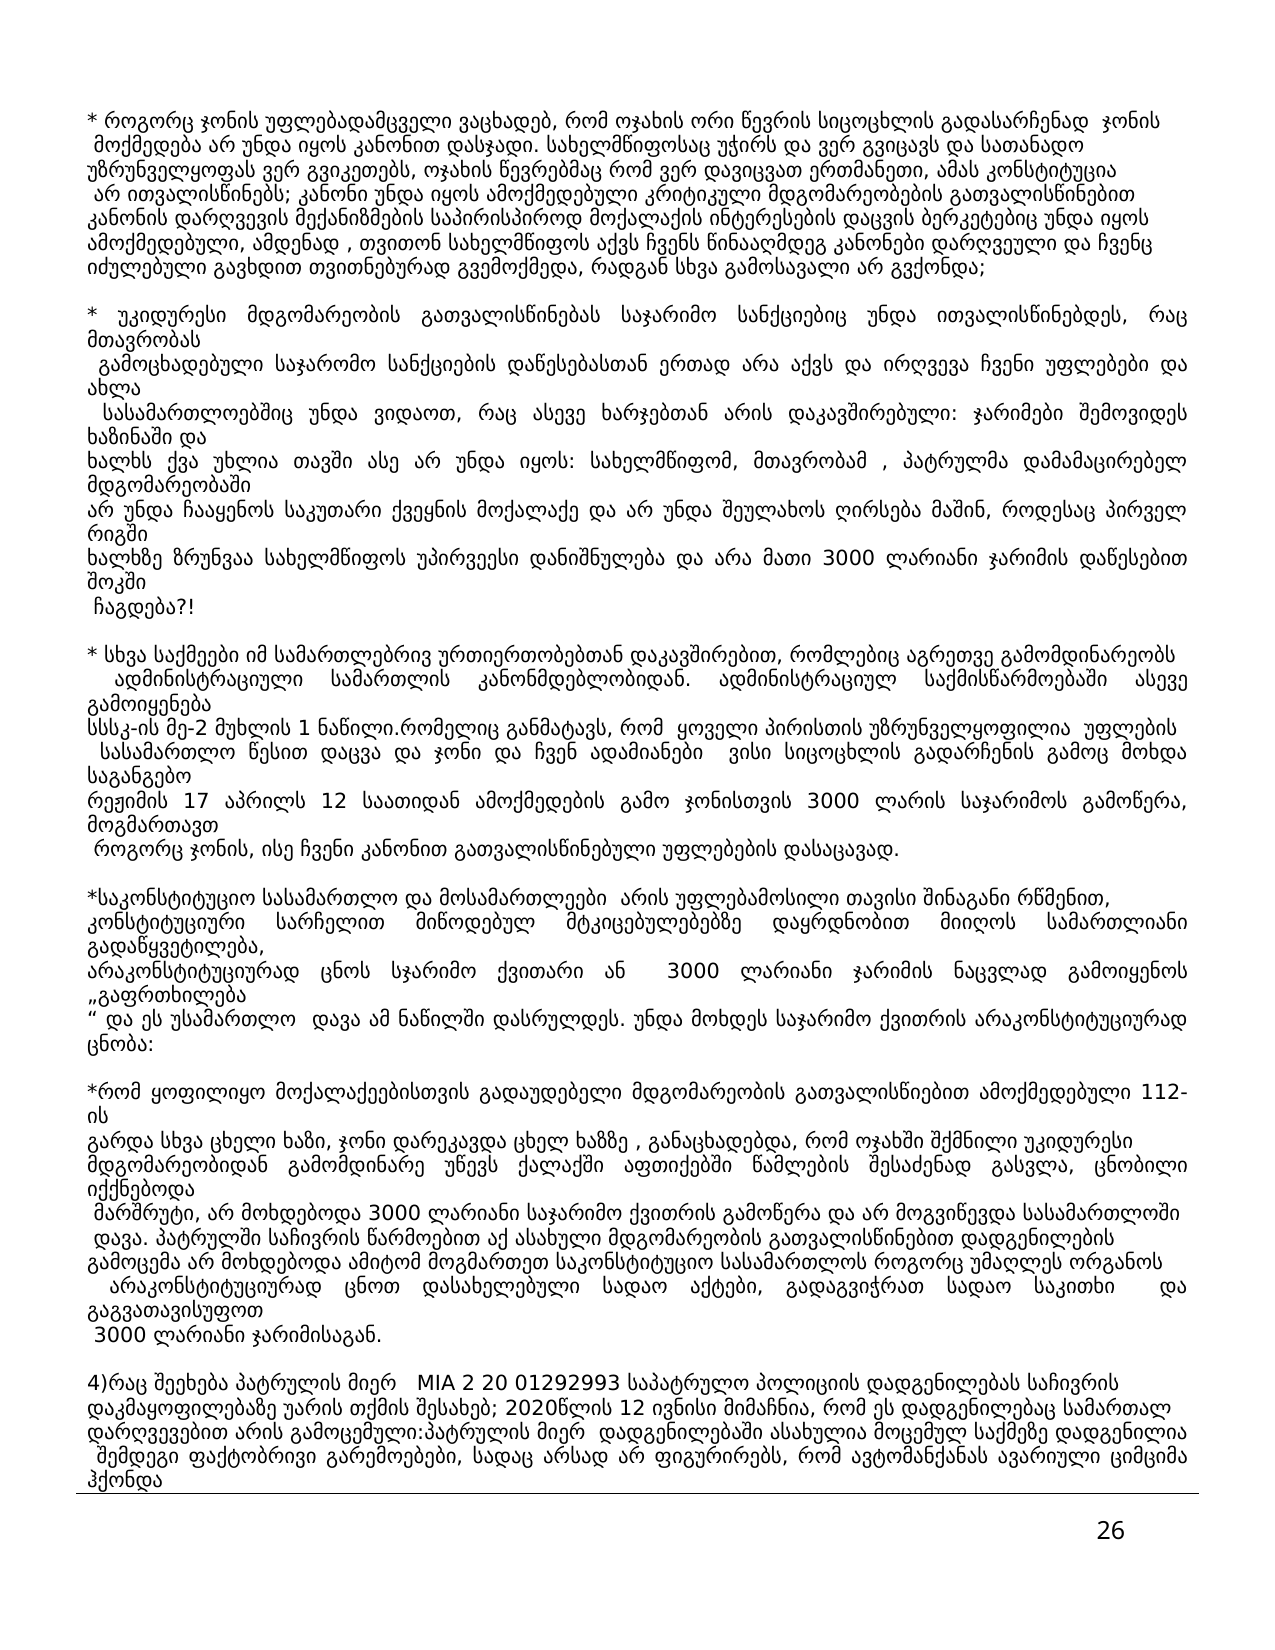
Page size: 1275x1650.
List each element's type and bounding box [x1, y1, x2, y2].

table_header [76, 85, 1199, 1493]
